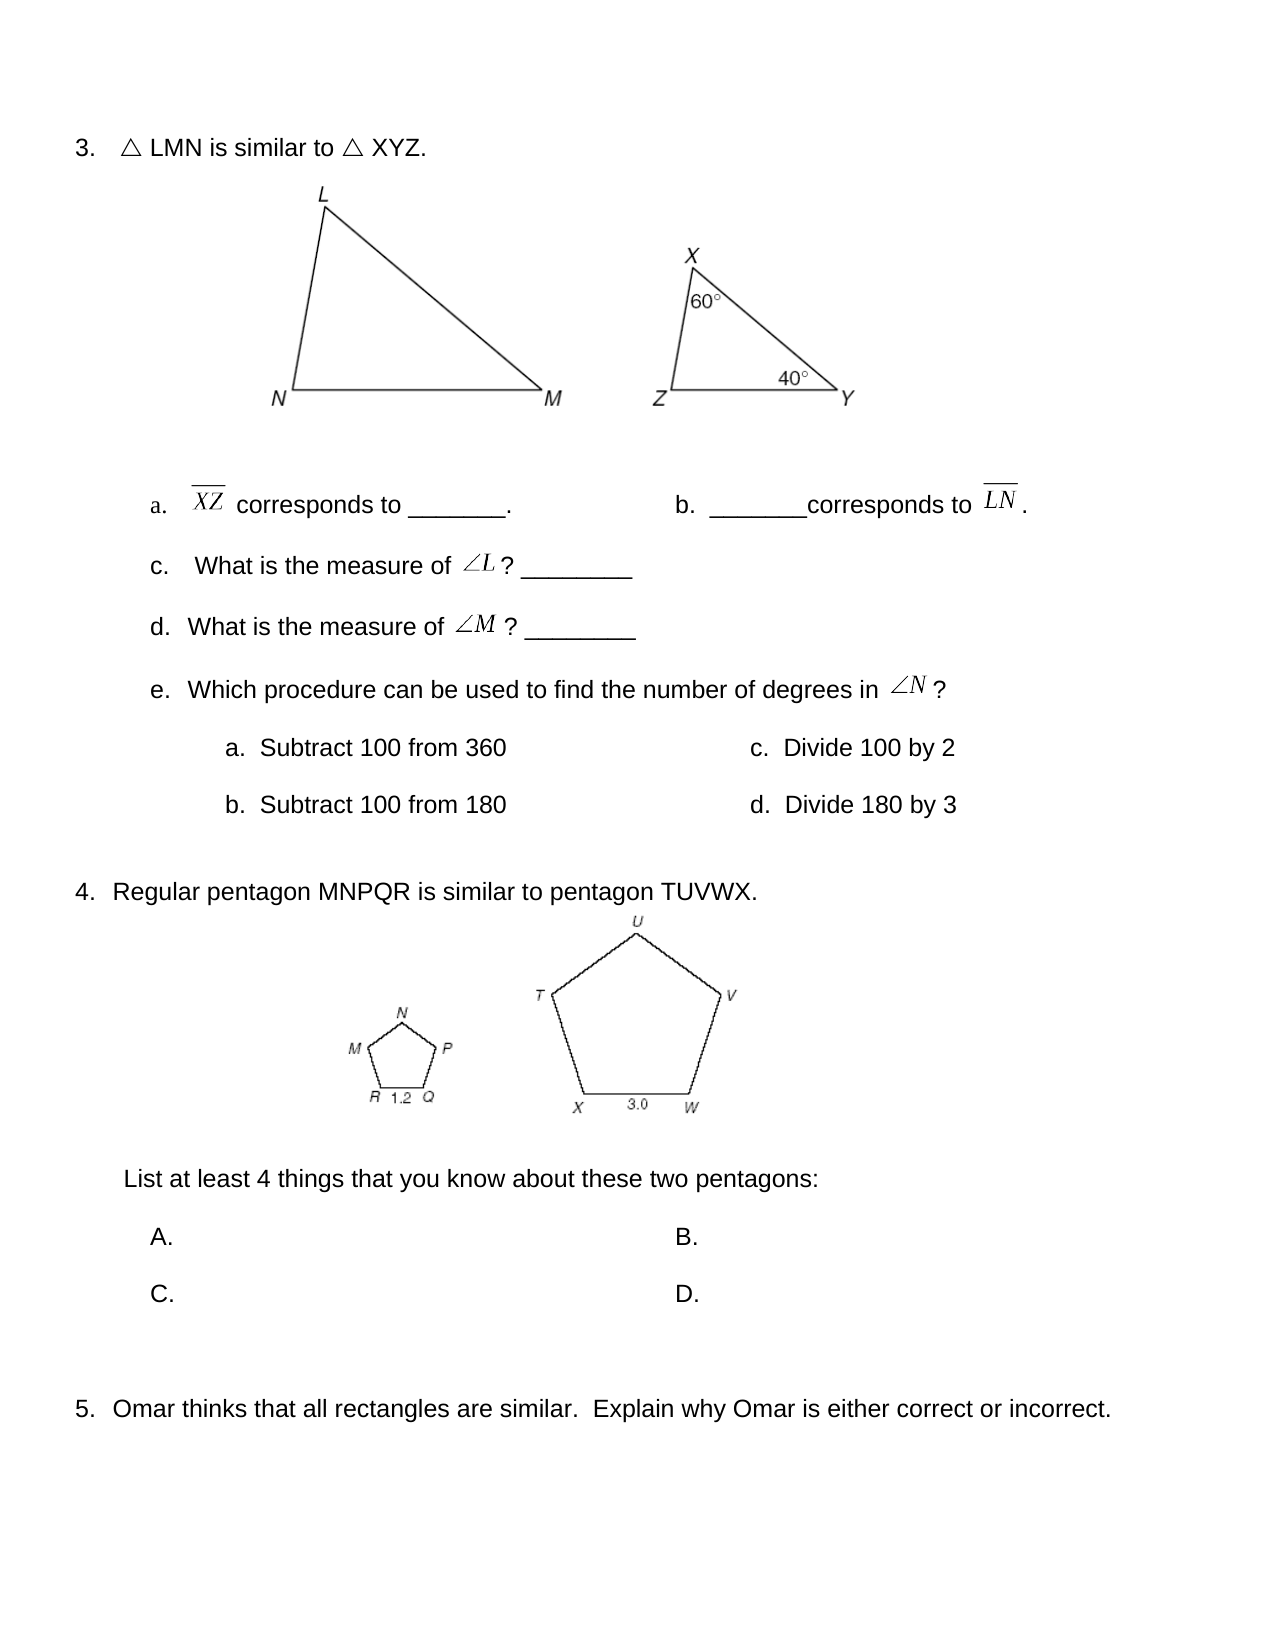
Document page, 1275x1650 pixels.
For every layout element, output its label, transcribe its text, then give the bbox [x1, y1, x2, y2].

text List at least 4 things that you know about these two pentagons: [75, 1164, 1200, 1193]
list Regular pentagon MNPQR is similar to pentagon TUVWX. [75, 876, 1200, 905]
text b. Subtract 100 from 180 d. Divide 180 by 3 [75, 790, 1200, 819]
picture [312, 911, 750, 1123]
text C. D. [75, 1279, 1200, 1308]
list What is the measure of ? ________ [150, 608, 1200, 641]
list What is the measure of ? ________ [150, 547, 1200, 579]
list Which procedure can be used to find the number of degrees in ? [150, 669, 1200, 704]
list corresponds to _______. b. _______corresponds to . [150, 478, 1200, 518]
text A. B. [75, 1221, 1200, 1250]
list LMN is similar to XYZ. [75, 132, 1200, 161]
text a. Subtract 100 from 360 c. Divide 100 by 2 [75, 733, 1200, 761]
picture [265, 174, 862, 415]
list Omar thinks that all rectangles are similar. Explain why Omar is either correct or incorrect. [75, 1394, 1200, 1423]
